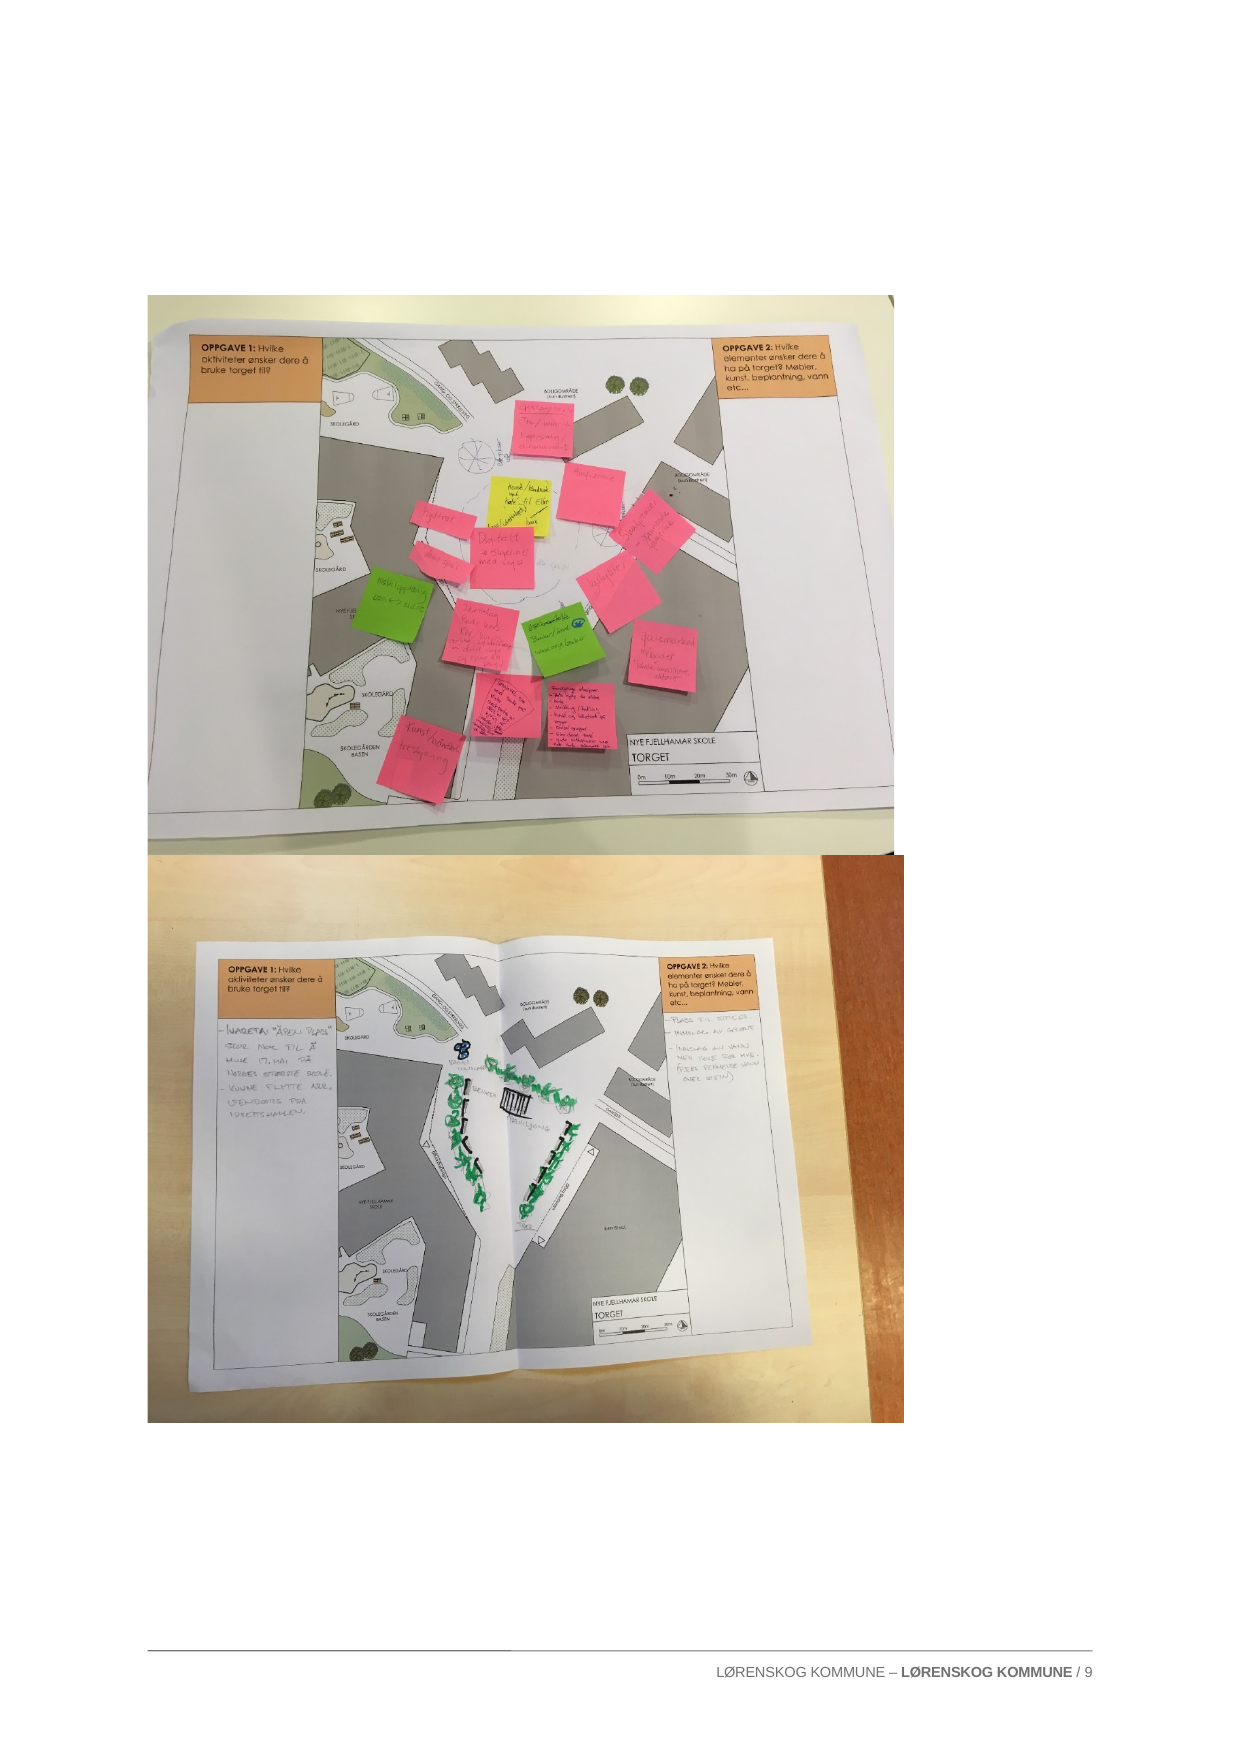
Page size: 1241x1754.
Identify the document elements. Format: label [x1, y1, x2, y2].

picture [147, 295, 904, 1423]
